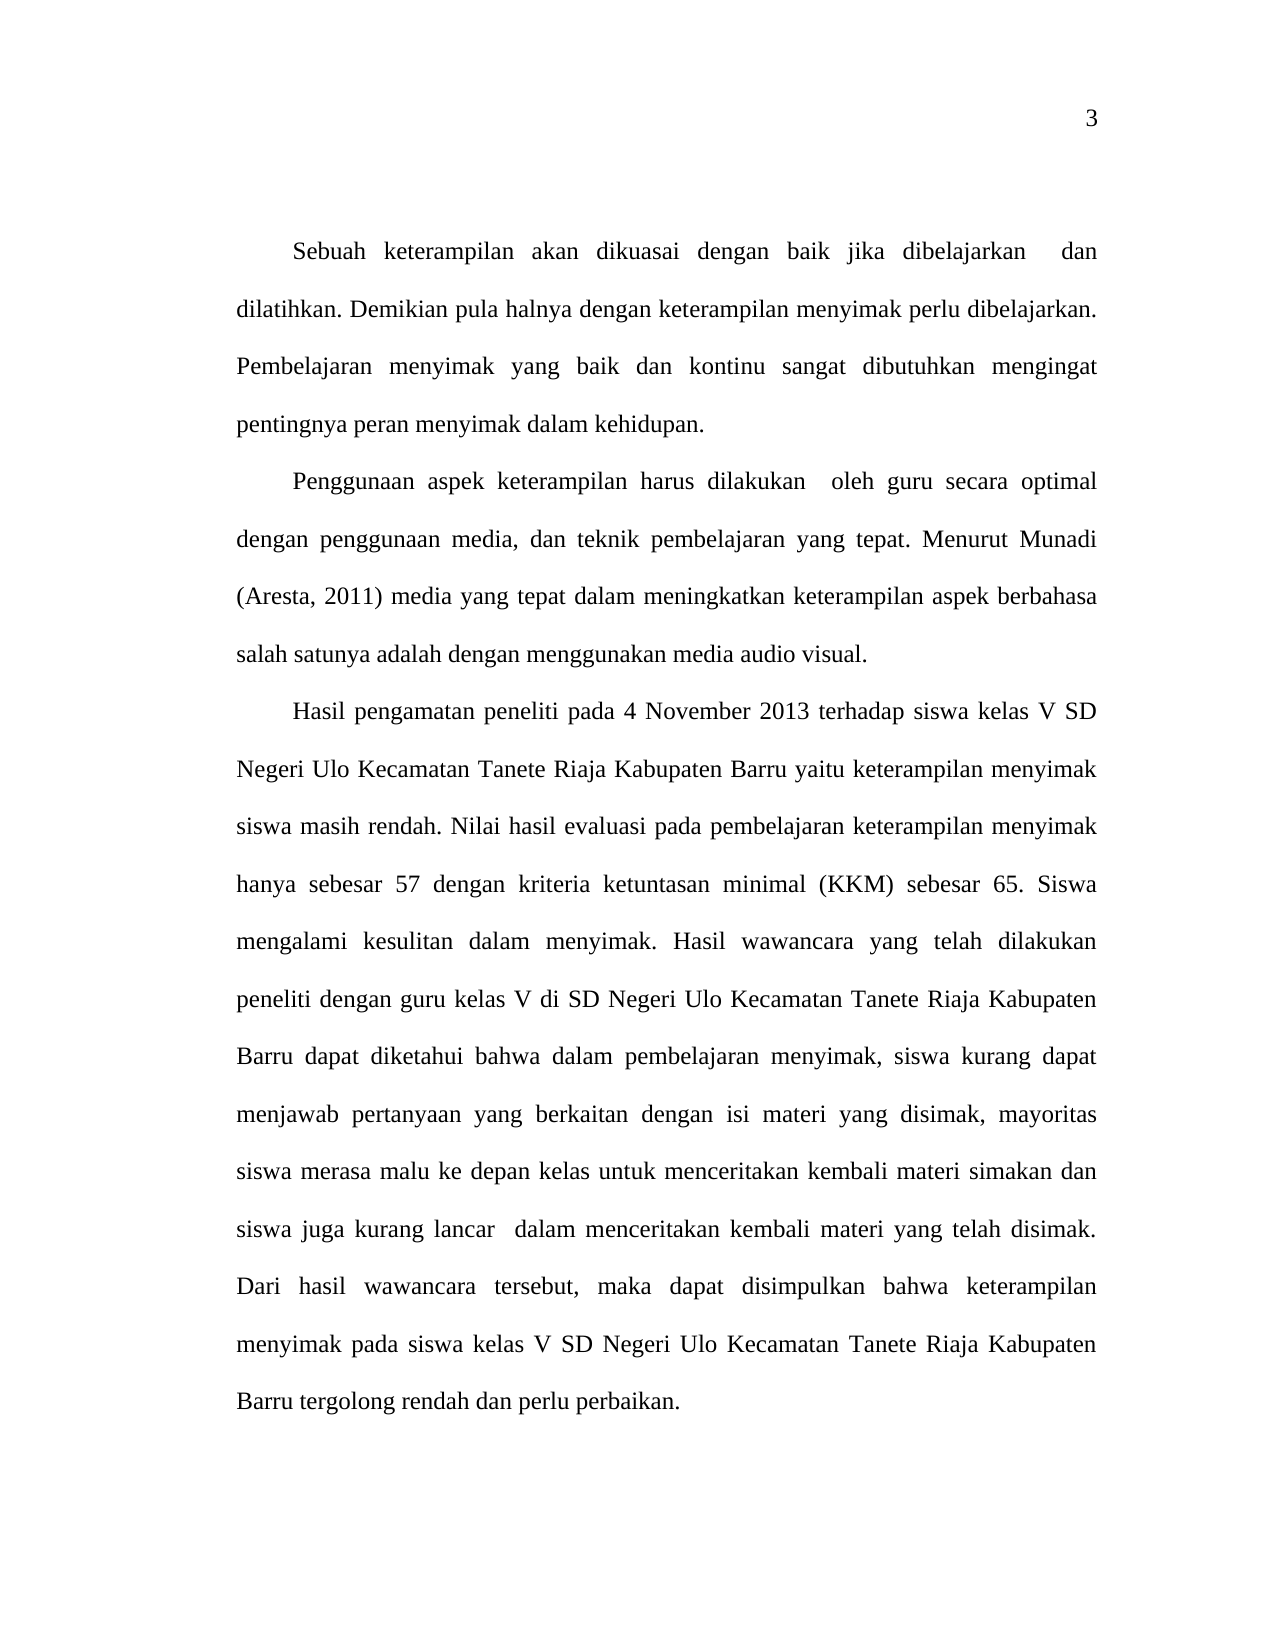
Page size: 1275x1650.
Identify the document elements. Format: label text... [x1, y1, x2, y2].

text Hasil pengamatan peneliti pada 4 November 2013 terhadap siswa kelas V SD Negeri Ulo Kecamatan Tanete Riaja Kabupaten Barru yaitu keterampilan menyimak siswa masih rendah. Nilai hasil evaluasi pada pembelajaran keterampilan menyimak hanya sebesar 57 dengan kriteria ketuntasan minimal (KKM) sebesar 65. Siswa mengalami kesulitan dalam menyimak. Hasil wawancara yang telah dilakukan peneliti dengan guru kelas V di SD Negeri Ulo Kecamatan Tanete Riaja Kabupaten Barru dapat diketahui bahwa dalam pembelajaran menyimak, siswa kurang dapat menjawab pertanyaan yang berkaitan dengan isi materi yang disimak, mayoritas siswa merasa malu ke depan kelas untuk menceritakan kembali materi simakan dan siswa juga kurang lancar dalam menceritakan kembali materi yang telah disimak. Dari hasil wawancara tersebut, maka dapat disimpulkan bahwa keterampilan menyimak pada siswa kelas V SD Negeri Ulo Kecamatan Tanete Riaja Kabupaten Barru tergolong rendah dan perlu perbaikan. [236, 696, 1098, 1415]
text Sebuah keterampilan akan dikuasai dengan baik jika dibelajarkan dan dilatihkan. Demikian pula halnya dengan keterampilan menyimak perlu dibelajarkan. Pembelajaran menyimak yang baik dan kontinu sangat dibutuhkan mengingat pentingnya peran menyimak dalam kehidupan. [236, 236, 1098, 437]
text Penggunaan aspek keterampilan harus dilakukan oleh guru secara optimal dengan penggunaan media, dan teknik pembelajaran yang tepat. Menurut Munadi (Aresta, 2011) media yang tepat dalam meningkatkan keterampilan aspek berbahasa salah satunya adalah dengan menggunakan media audio visual. [236, 466, 1098, 667]
